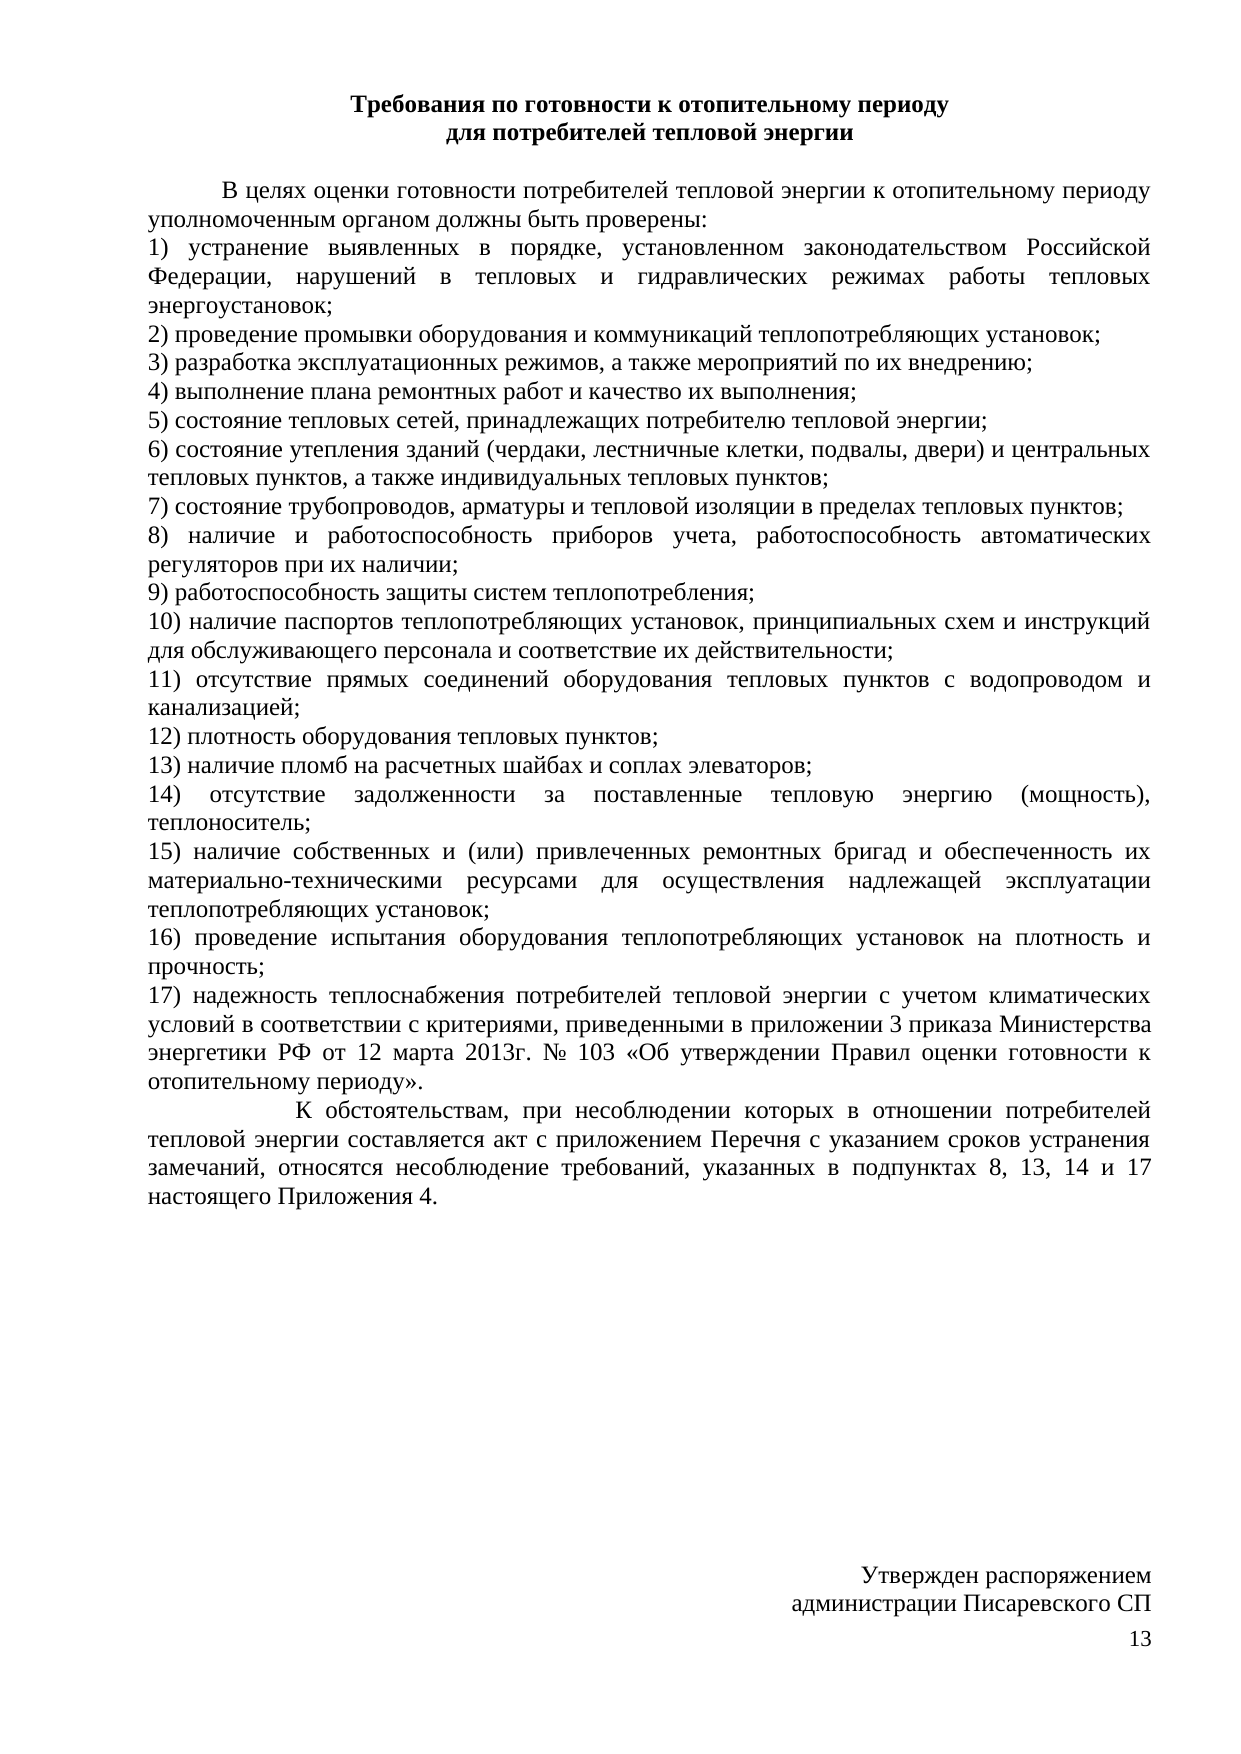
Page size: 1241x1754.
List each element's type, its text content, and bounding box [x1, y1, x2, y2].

text для потребителей тепловой энергии [148, 117, 1152, 146]
text 16) проведение испытания оборудования теплопотребляющих установок на плотность и прочность; [148, 922, 1152, 980]
text 11) отсутствие прямых соединений оборудования тепловых пунктов с водопроводом и канализацией; [148, 664, 1152, 721]
text 14) отсутствие задолженности за поставленные тепловую энергию (мощность), теплоноситель; [148, 779, 1152, 836]
text 13) наличие пломб на расчетных шайбах и соплах элеваторов; [148, 750, 1152, 779]
text 9) работоспособность защиты систем теплопотребления; [148, 577, 1152, 606]
text 12) плотность оборудования тепловых пунктов; [148, 721, 1152, 750]
text 4) выполнение плана ремонтных работ и качество их выполнения; [148, 376, 1152, 405]
text Требования по готовности к отопительному периоду [148, 89, 1152, 117]
text 1) устранение выявленных в порядке, установленном законодательством Российской Федерации, нарушений в тепловых и гидравлических режимах работы тепловых энергоустановок; [148, 232, 1152, 319]
text К обстоятельствам, при несоблюдении которых в отношении потребителей тепловой энергии составляется акт с приложением Перечня с указанием сроков устранения замечаний, относятся несоблюдение требований, указанных в подпунктах 8, 13, 14 и 17 настоящего Приложения 4. [148, 1095, 1152, 1210]
text 17) надежность теплоснабжения потребителей тепловой энергии с учетом климатических условий в соответствии с критериями, приведенными в приложении 3 приказа Министерства энергетики РФ от 12 марта 2013г. № 103 «Об утверждении Правил оценки готовности к отопительному периоду». [148, 980, 1152, 1095]
text 2) проведение промывки оборудования и коммуникаций теплопотребляющих установок; [148, 319, 1152, 347]
text 6) состояние утепления зданий (чердаки, лестничные клетки, подвалы, двери) и центральных тепловых пунктов, а также индивидуальных тепловых пунктов; [148, 434, 1152, 491]
text 7) состояние трубопроводов, арматуры и тепловой изоляции в пределах тепловых пунктов; [148, 491, 1152, 520]
text 15) наличие собственных и (или) привлеченных ремонтных бригад и обеспеченность их материально-техническими ресурсами для осуществления надлежащей эксплуатации теплопотребляющих установок; [148, 836, 1152, 922]
text 10) наличие паспортов теплопотребляющих установок, принципиальных схем и инструкций для обслуживающего персонала и соответствие их действительности; [148, 606, 1152, 664]
text 8) наличие и работоспособность приборов учета, работоспособность автоматических регуляторов при их наличии; [148, 520, 1152, 577]
text администрации Писаревского СП [694, 1588, 1152, 1617]
text 3) разработка эксплуатационных режимов, а также мероприятий по их внедрению; [148, 347, 1152, 376]
text 5) состояние тепловых сетей, принадлежащих потребителю тепловой энергии; [148, 405, 1152, 434]
text В целях оценки готовности потребителей тепловой энергии к отопительному периоду уполномоченным органом должны быть проверены: [148, 175, 1152, 232]
text Утвержден распоряжением [738, 1560, 1152, 1588]
